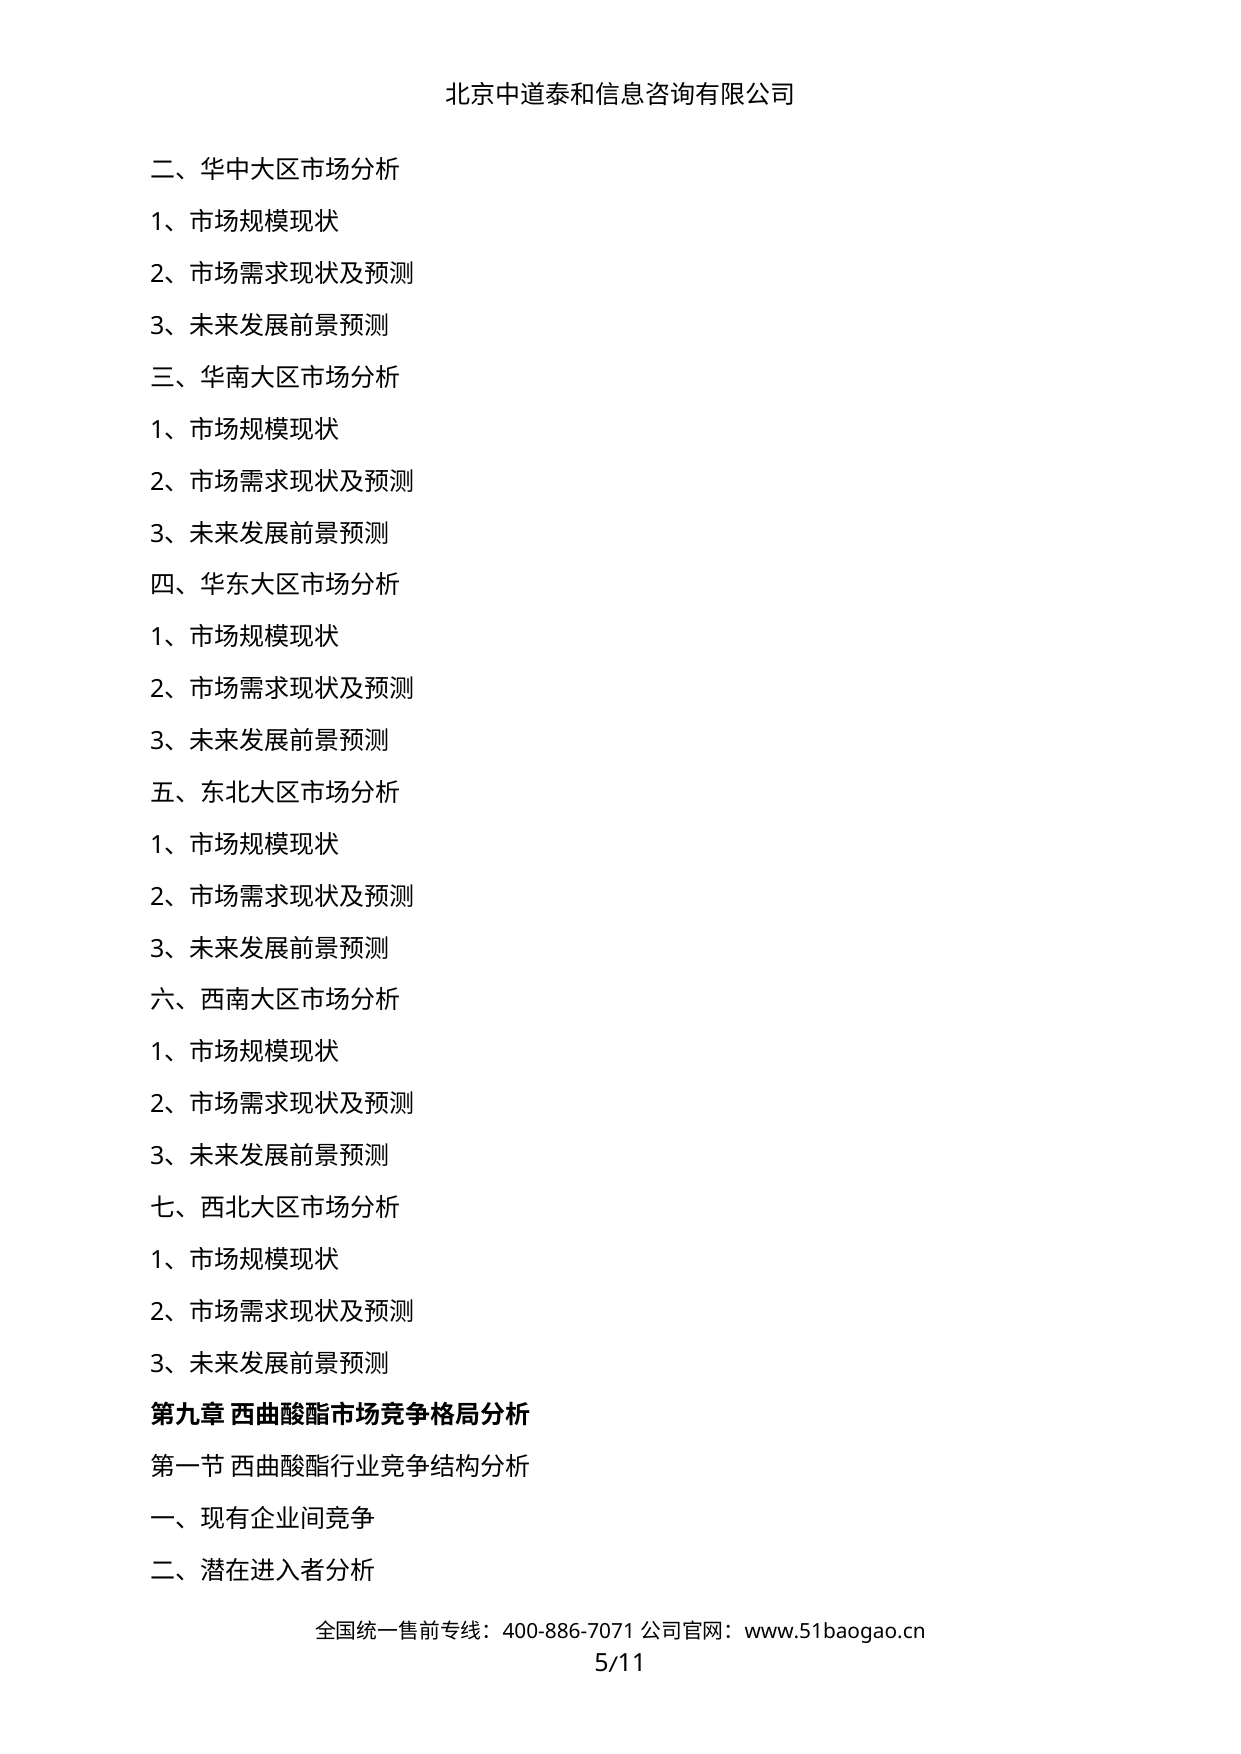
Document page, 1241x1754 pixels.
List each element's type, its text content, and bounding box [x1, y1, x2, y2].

text 3、未来发展前景预测 [150, 928, 1090, 964]
text 1、市场规模现状 [150, 1239, 1090, 1276]
text 3、未来发展前景预测 [150, 721, 1090, 757]
text 1、市场规模现状 [150, 202, 1090, 238]
text 2、市场需求现状及预测 [150, 876, 1090, 912]
text 1、市场规模现状 [150, 409, 1090, 446]
text 2、市场需求现状及预测 [150, 254, 1090, 290]
text 2、市场需求现状及预测 [150, 669, 1090, 705]
text 1、市场规模现状 [150, 617, 1090, 653]
text 2、市场需求现状及预测 [150, 1291, 1090, 1327]
text 3、未来发展前景预测 [150, 1343, 1090, 1379]
text 3、未来发展前景预测 [150, 1136, 1090, 1172]
text 3、未来发展前景预测 [150, 306, 1090, 342]
text 2、市场需求现状及预测 [150, 461, 1090, 497]
text 第九章 西曲酸酯市场竞争格局分析 [150, 1395, 1090, 1431]
text 3、未来发展前景预测 [150, 513, 1090, 549]
text 1、市场规模现状 [150, 1032, 1090, 1068]
text 四、华东大区市场分析 [150, 565, 1090, 601]
text 一、现有企业间竞争 [150, 1499, 1090, 1535]
text 1、市场规模现状 [150, 824, 1090, 861]
text 2、市场需求现状及预测 [150, 1084, 1090, 1120]
text 三、华南大区市场分析 [150, 357, 1090, 394]
text 第一节 西曲酸酯行业竞争结构分析 [150, 1447, 1090, 1483]
text 二、华中大区市场分析 [150, 150, 1090, 186]
text 二、潜在进入者分析 [150, 1551, 1090, 1587]
text 七、西北大区市场分析 [150, 1187, 1090, 1224]
text 六、西南大区市场分析 [150, 980, 1090, 1016]
text 五、东北大区市场分析 [150, 772, 1090, 809]
